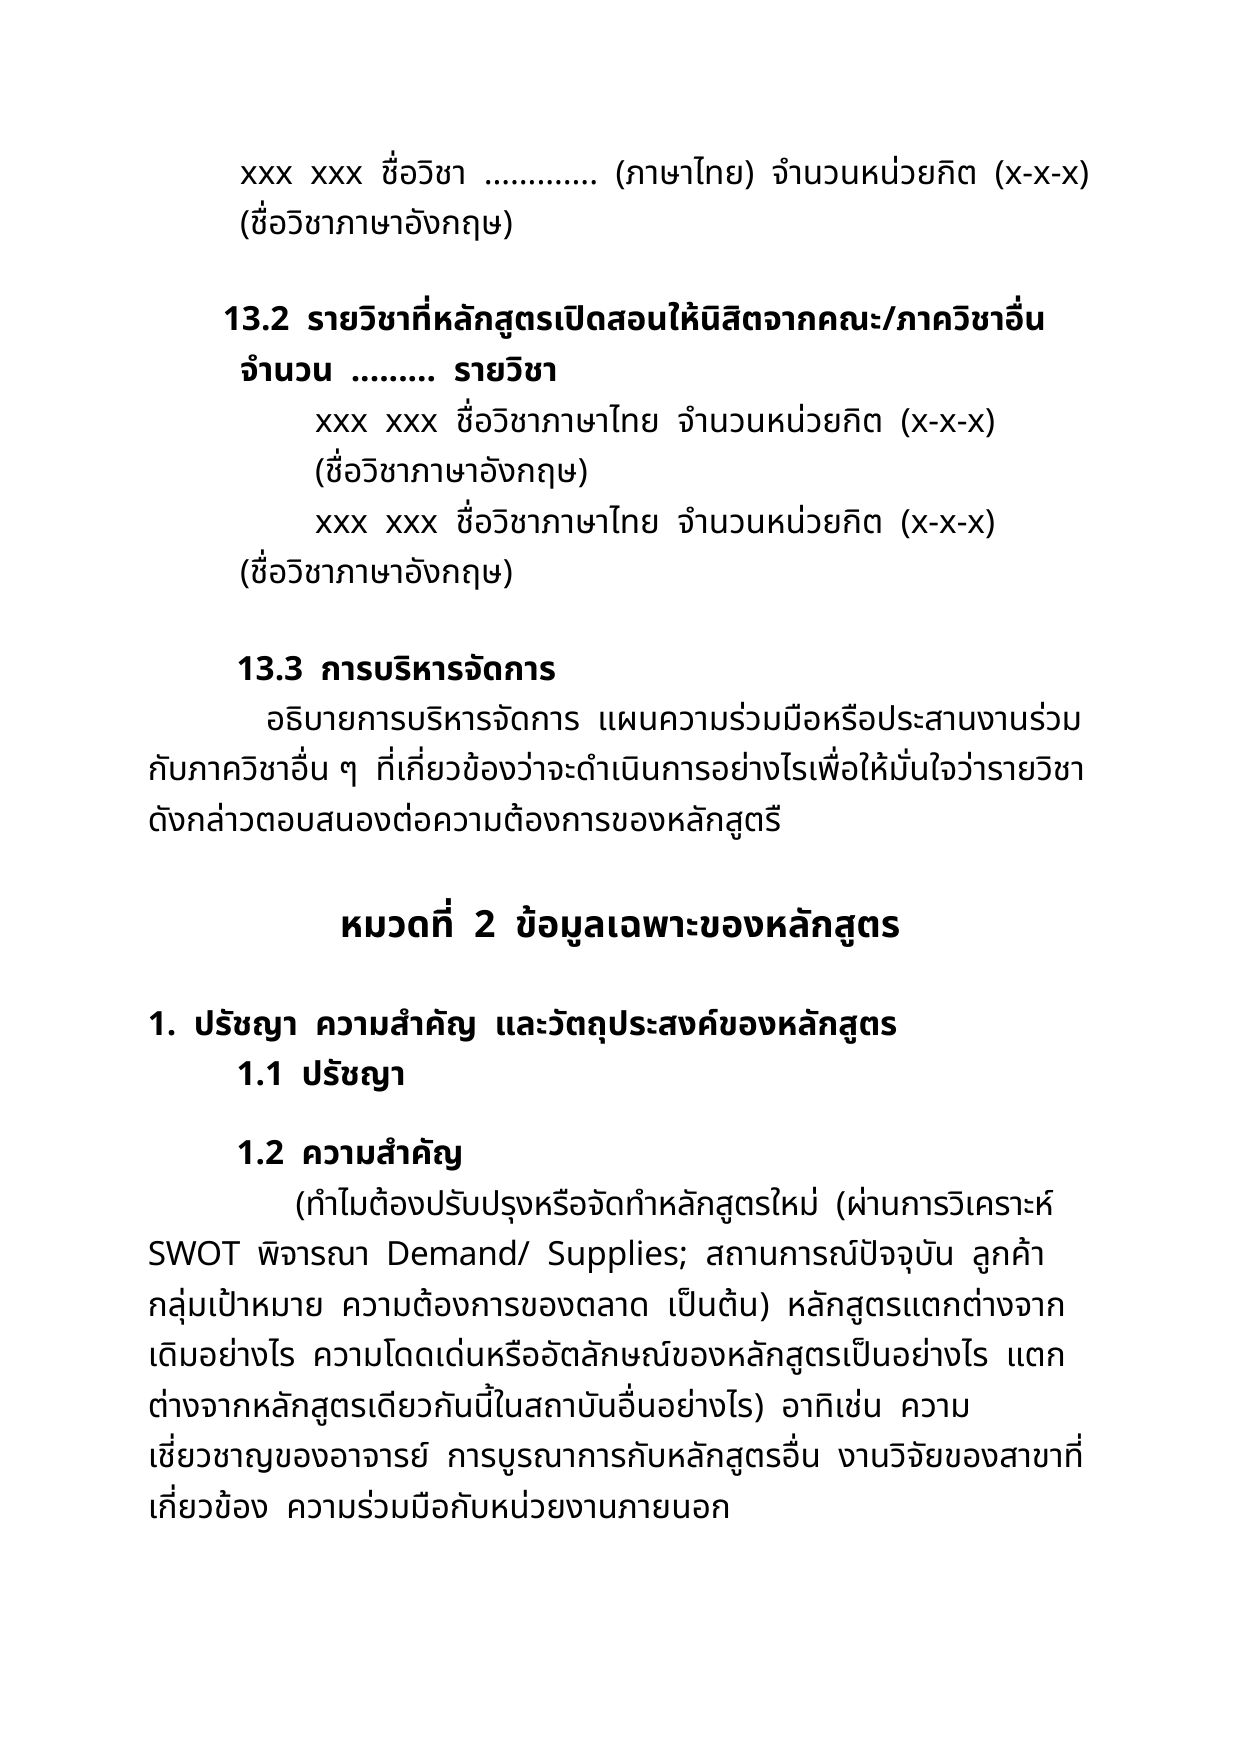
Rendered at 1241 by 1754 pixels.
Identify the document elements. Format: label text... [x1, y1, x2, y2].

text 13.2 รายวิชาที่หลักสูตรเปิดสอนให้นิสิตจากคณะ/ภาควิชาอื่น [148, 295, 1092, 346]
text หมวดที่ 2 ข้อมูลเฉพาะของหลักสูตร [148, 897, 1092, 954]
text จำนวน ......... รายวิชา [148, 346, 1092, 396]
text xxx xxx ชื่อวิชาภาษาไทย จำนวนหน่วยกิต (x-x-x) [223, 498, 1092, 548]
text 1.2 ความสำคัญ [148, 1129, 1092, 1179]
text (ชื่อวิชาภาษาอังกฤษ) [148, 199, 1092, 250]
text xxx xxx ชื่อวิชาภาษาไทย จำนวนหน่วยกิต (x-x-x) [298, 396, 1092, 447]
text (ชื่อวิชาภาษาอังกฤษ) [148, 548, 1092, 599]
text อธิบายการบริหารจัดการ แผนความร่วมมือหรือประสานงานร่วมกับภาควิชาอื่น ๆ ที่เกี่ยวข้องว่าจะดำเนินการอย่างไรเพื่อให้มั่นใจว่ารายวิชาดังกล่าวตอบสนองต่อความต้องการของหลักสูตรื [148, 695, 1092, 846]
text (ชื่อวิชาภาษาอังกฤษ) [223, 447, 1092, 498]
text 13.3 การบริหารจัดการ [148, 599, 1092, 695]
text (ทำไมต้องปรับปรุงหรือจัดทำหลักสูตรใหม่ (ผ่านการวิเคราะห์ SWOT พิจารณา Demand/ Supplies; สถานการณ์ปัจจุบัน ลูกค้ากลุ่มเป้าหมาย ความต้องการของตลาด เป็นต้น) หลักสูตรแตกต่างจากเดิมอย่างไร ความโดดเด่นหรืออัตลักษณ์ของหลักสูตรเป็นอย่างไร แตกต่างจากหลักสูตรเดียวกันนี้ในสถาบันอื่นอย่างไร) อาทิเช่น ความเชี่ยวชาญของอาจารย์ การบูรณาการกับหลักสูตรอื่น งานวิจัยของสาขาที่เกี่ยวข้อง ความร่วมมือกับหน่วยงานภายนอก [148, 1179, 1092, 1533]
text 1. ปรัชญา ความสำคัญ และวัตถุประสงค์ของหลักสูตร 1.1 ปรัชญา [148, 999, 1092, 1101]
text xxx xxx ชื่อวิชา …………. (ภาษาไทย) จำนวนหน่วยกิต (x-x-x) [148, 148, 1092, 199]
